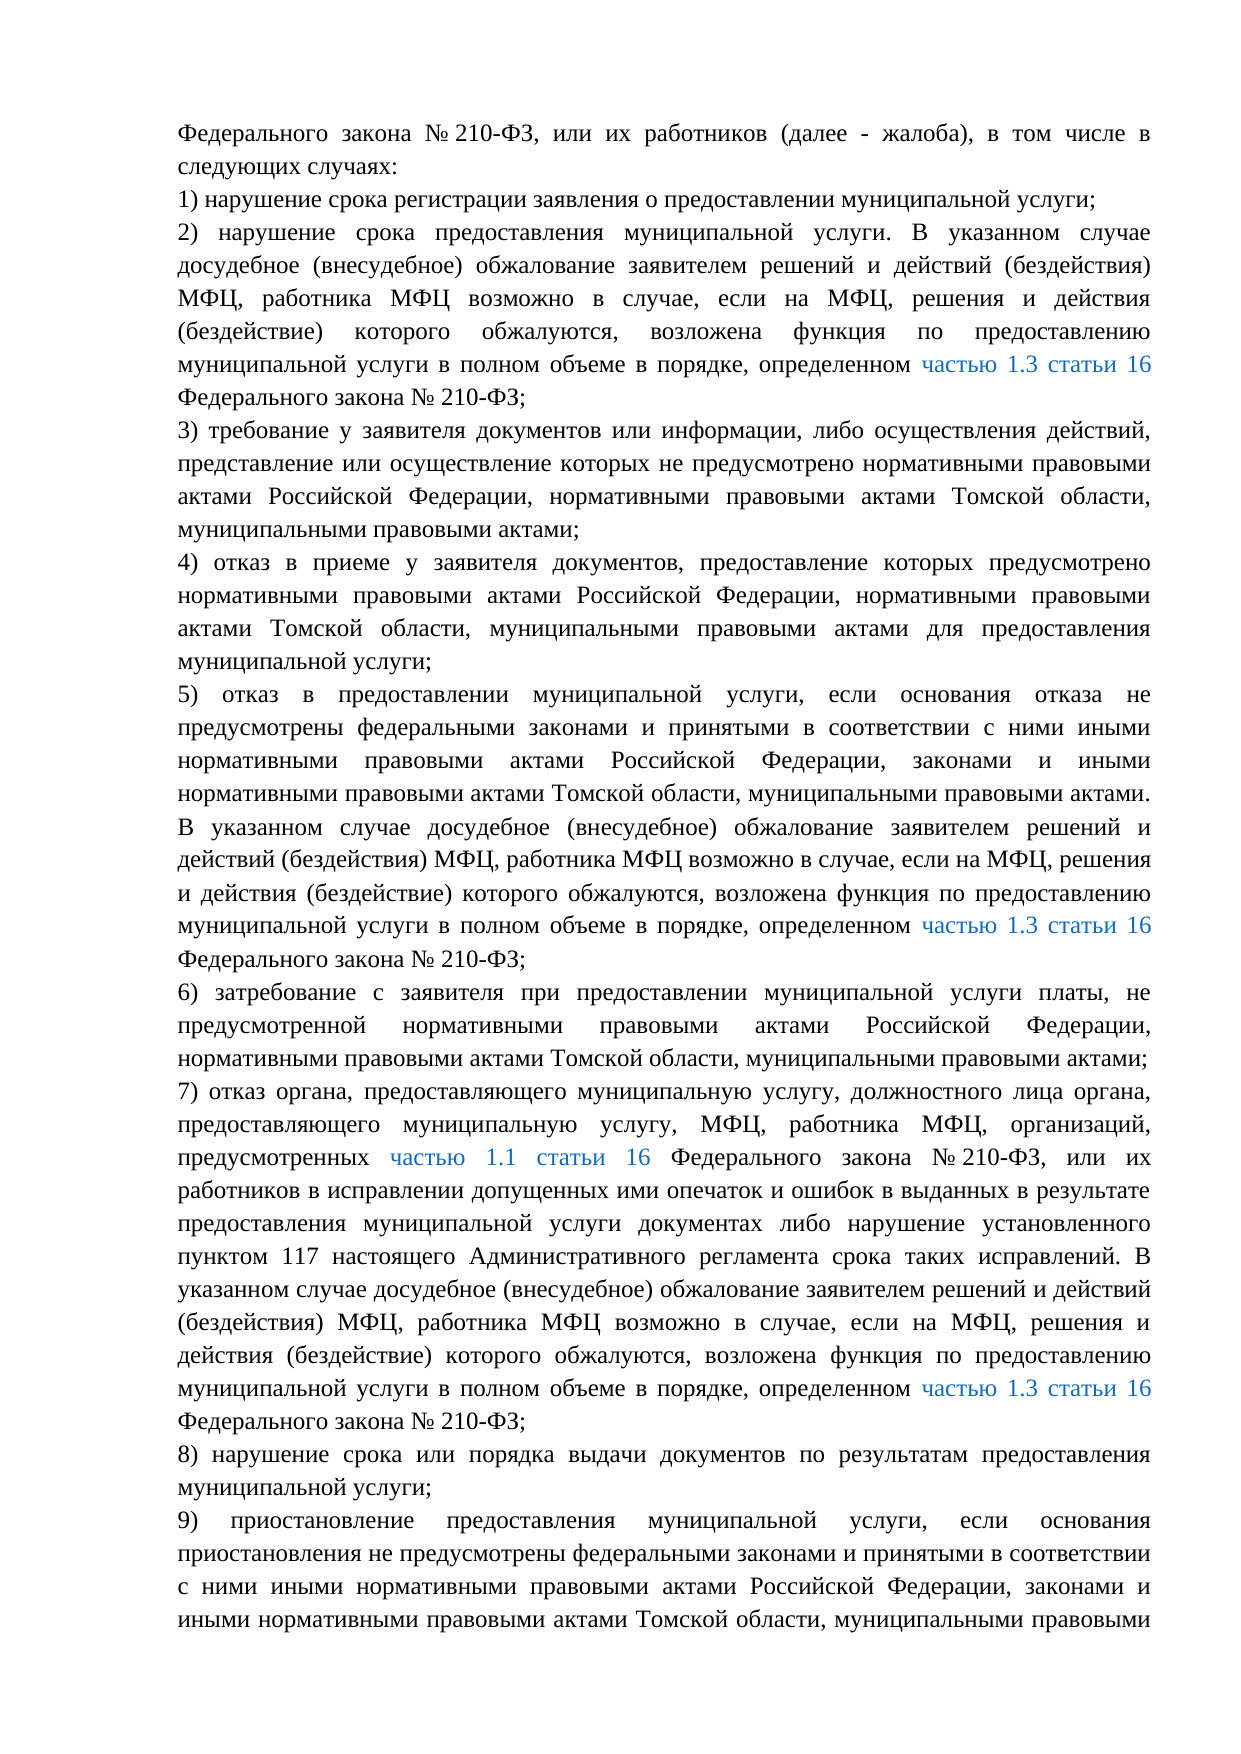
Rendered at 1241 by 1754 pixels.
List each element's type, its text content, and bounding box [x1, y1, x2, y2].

text 1) нарушение срока регистрации заявления о предоставлении муниципальной услуги; [177, 184, 1152, 213]
text 2) нарушение срока предоставления муниципальной услуги. В указанном случае досудебное (внесудебное) обжалование заявителем решений и действий (бездействия) МФЦ, работника МФЦ возможно в случае, если на МФЦ, решения и действия (бездействие) которого обжалуются, возложена функция по предоставлению муниципальной услуги в полном объеме в порядке, определенном частью 1.3 статьи 16 Федерального закона № 210-ФЗ; [177, 217, 1152, 411]
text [177, 1505, 1152, 1633]
text 3) требование у заявителя документов или информации, либо осуществления действий, представление или осуществление которых не предусмотрено нормативными правовыми актами Российской Федерации, нормативными правовыми актами Томской области, муниципальными правовыми актами; [177, 415, 1152, 543]
text 4) отказ в приеме у заявителя документов, предоставление которых предусмотрено нормативными правовыми актами Российской Федерации, нормативными правовыми актами Томской области, муниципальными правовыми актами для предоставления муниципальной услуги; [177, 547, 1152, 675]
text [177, 118, 1152, 180]
text 8) нарушение срока или порядка выдачи документов по результатам предоставления муниципальной услуги; [177, 1439, 1152, 1501]
text 7) отказ органа, предоставляющего муниципальную услугу, должностного лица органа, предоставляющего муниципальную услугу, МФЦ, работника МФЦ, организаций, предусмотренных частью 1.1 статьи 16 Федерального закона № 210-ФЗ, или их работников в исправлении допущенных ими опечаток и ошибок в выданных в результате предоставления муниципальной услуги документах либо нарушение установленного пунктом 117 настоящего Административного регламента срока таких исправлений. В указанном случае досудебное (внесудебное) обжалование заявителем решений и действий (бездействия) МФЦ, работника МФЦ возможно в случае, если на МФЦ, решения и действия (бездействие) которого обжалуются, возложена функция по предоставлению муниципальной услуги в полном объеме в порядке, определенном частью 1.3 статьи 16 Федерального закона № 210-ФЗ; [177, 1076, 1152, 1435]
text 5) отказ в предоставлении муниципальной услуги, если основания отказа не предусмотрены федеральными законами и принятыми в соответствии с ними иными нормативными правовыми актами Российской Федерации, законами и иными нормативными правовыми актами Томской области, муниципальными правовыми актами. В указанном случае досудебное (внесудебное) обжалование заявителем решений и действий (бездействия) МФЦ, работника МФЦ возможно в случае, если на МФЦ, решения и действия (бездействие) которого обжалуются, возложена функция по предоставлению муниципальной услуги в полном объеме в порядке, определенном частью 1.3 статьи 16 Федерального закона № 210-ФЗ; [177, 679, 1152, 972]
text 6) затребование с заявителя при предоставлении муниципальной услуги платы, не предусмотренной нормативными правовыми актами Российской Федерации, нормативными правовыми актами Томской области, муниципальными правовыми актами; [177, 977, 1152, 1071]
